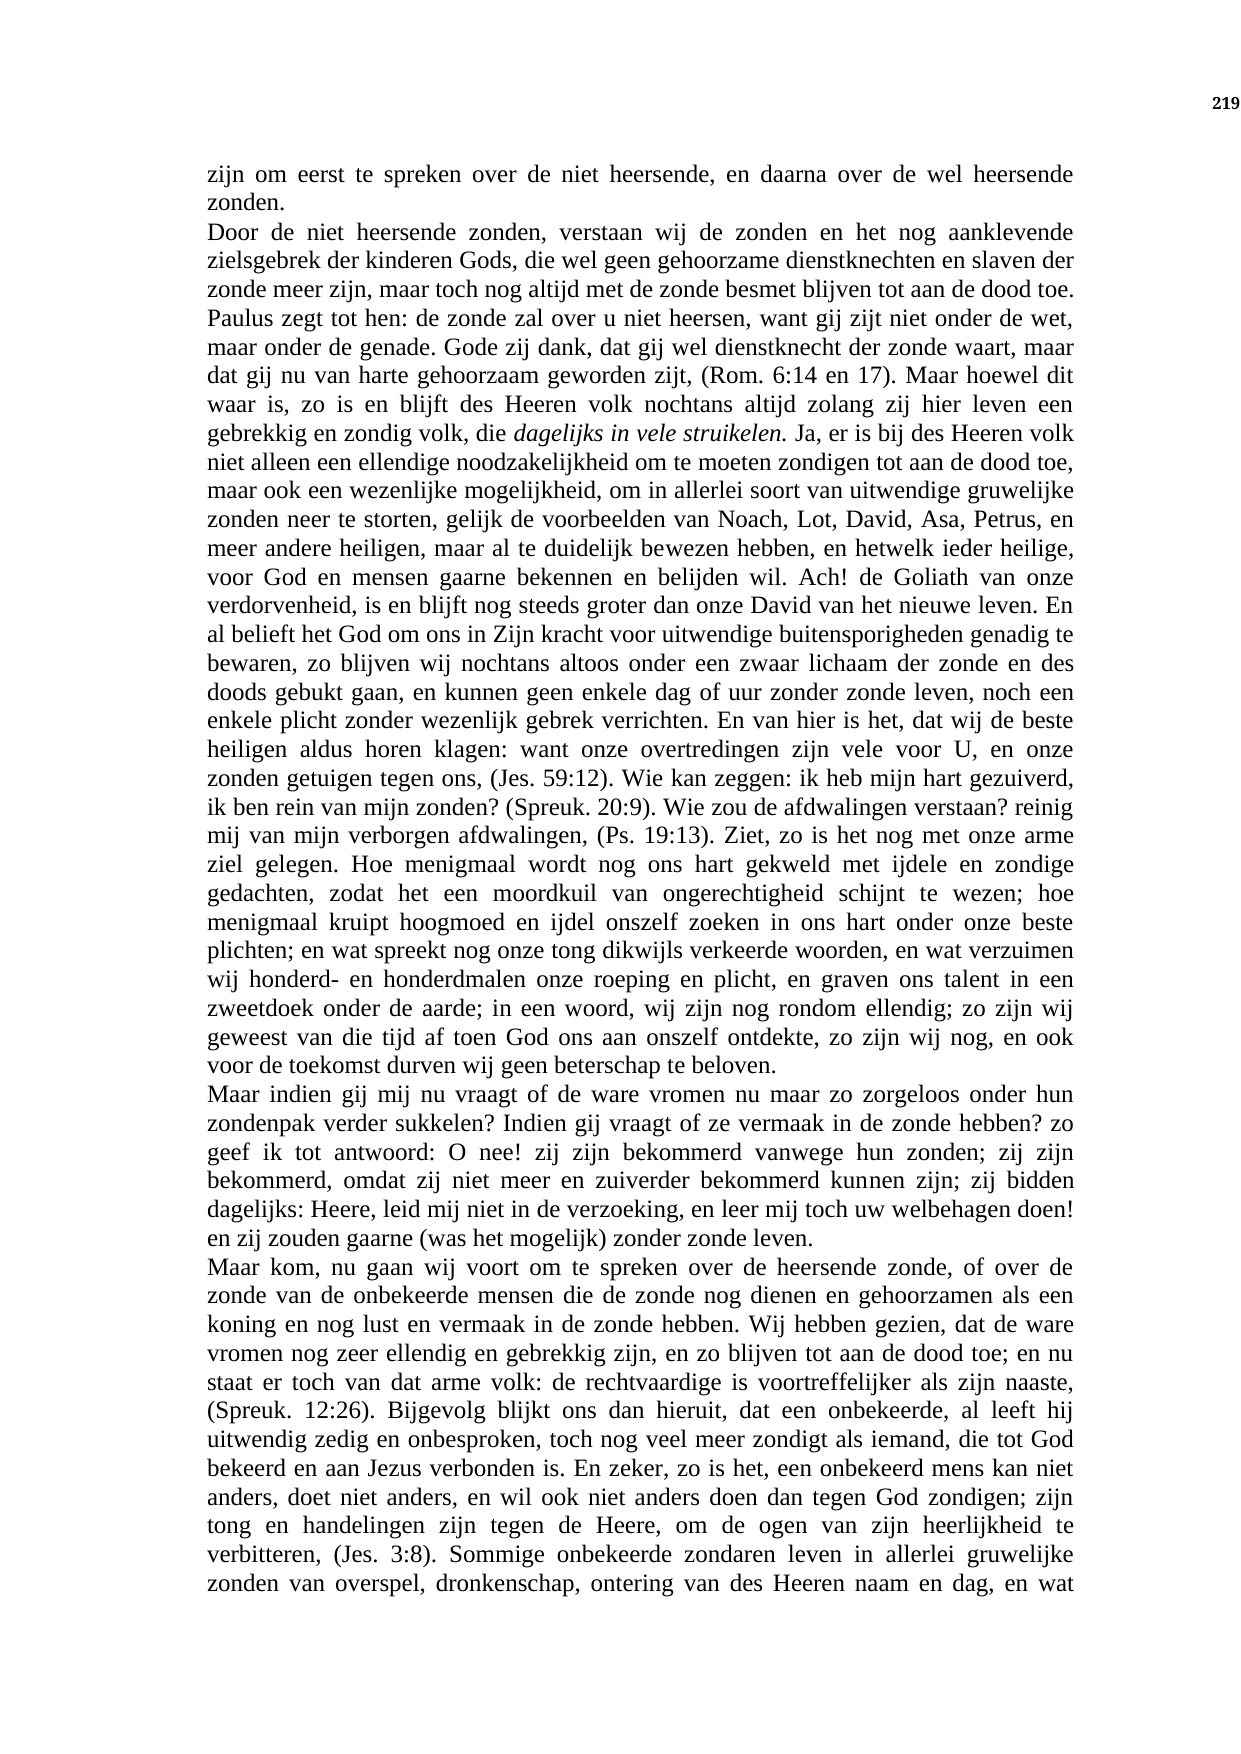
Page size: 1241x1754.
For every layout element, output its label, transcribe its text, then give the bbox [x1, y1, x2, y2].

text Maar indien gij mij nu vraagt of de ware vromen nu maar zo zorgeloos onder hun zondenpak verder sukkelen? Indien gij vraagt of ze vermaak in de zonde hebben? zo geef ik tot antwoord: O nee! zij zijn bekommerd vanwege hun zonden; zij zijn bekommerd, omdat zij niet meer en zuiverder bekommerd kunnen zijn; zij bidden dagelijks: Heere, leid mij niet in de verzoeking, en leer mij toch uw welbehagen doen! en zij zouden gaarne (was het mogelijk) zonder zonde leven. [207, 1079, 1075, 1252]
text zijn om eerst te spreken over de niet heersende, en daarna over de wel heersende zonden. [207, 159, 1075, 216]
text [207, 1252, 1075, 1597]
text Door de niet heersende zonden, verstaan wij de zonden en het nog aanklevende zielsgebrek der kinderen Gods, die wel geen gehoorzame dienstknechten en slaven der zonde meer zijn, maar toch nog altijd met de zonde besmet blijven tot aan de dood toe. Paulus zegt tot hen: de zonde zal over u niet heersen, want gij zijt niet onder de wet, maar onder de genade. Gode zij dank, dat gij wel dienstknecht der zonde waart, maar dat gij nu van harte gehoorzaam geworden zijt, (Rom. 6:14 en 17). Maar hoewel dit waar is, zo is en blijft des Heeren volk nochtans altijd zolang zij hier leven een gebrekkig en zondig volk, die dagelijks in vele struikelen. Ja, er is bij des Heeren volk niet alleen een ellendige noodzakelijkheid om te moeten zondigen tot aan de dood toe, maar ook een wezenlijke mogelijkheid, om in allerlei soort van uitwendige gruwelijke zonden neer te storten, gelijk de voorbeelden van Noach, Lot, David, Asa, Petrus, en meer andere heiligen, maar al te duidelijk bewezen hebben, en hetwelk ieder heilige, voor God en mensen gaarne bekennen en belijden wil. Ach! de Goliath van onze verdorvenheid, is en blijft nog steeds groter dan onze David van het nieuwe leven. En al belieft het God om ons in Zijn kracht voor uitwendige buitensporigheden genadig te bewaren, zo blijven wij nochtans altoos onder een zwaar lichaam der zonde en des doods gebukt gaan, en kunnen geen enkele dag of uur zonder zonde leven, noch een enkele plicht zonder wezenlijk gebrek verrichten. En van hier is het, dat wij de beste heiligen aldus horen klagen: want onze overtredingen zijn vele voor U, en onze zonden getuigen tegen ons, (Jes. 59:12). Wie kan zeggen: ik heb mijn hart gezuiverd, ik ben rein van mijn zonden? (Spreuk. 20:9). Wie zou de afdwalingen verstaan? reinig mij van mijn verborgen afdwalingen, (Ps. 19:13). Ziet, zo is het nog met onze arme ziel gelegen. Hoe menigmaal wordt nog ons hart gekweld met ijdele en zondige gedachten, zodat het een moordkuil van ongerechtigheid schijnt te wezen; hoe menigmaal kruipt hoogmoed en ijdel onszelf zoeken in ons hart onder onze beste plichten; en wat spreekt nog onze tong dikwijls verkeerde woorden, en wat verzuimen wij honderd- en honderdmalen onze roeping en plicht, en graven ons talent in een zweetdoek onder de aarde; in een woord, wij zijn nog rondom ellendig; zo zijn wij geweest van die tijd af toen God ons aan onszelf ontdekte, zo zijn wij nog, en ook voor de toekomst durven wij geen beterschap te beloven. [207, 217, 1075, 1079]
